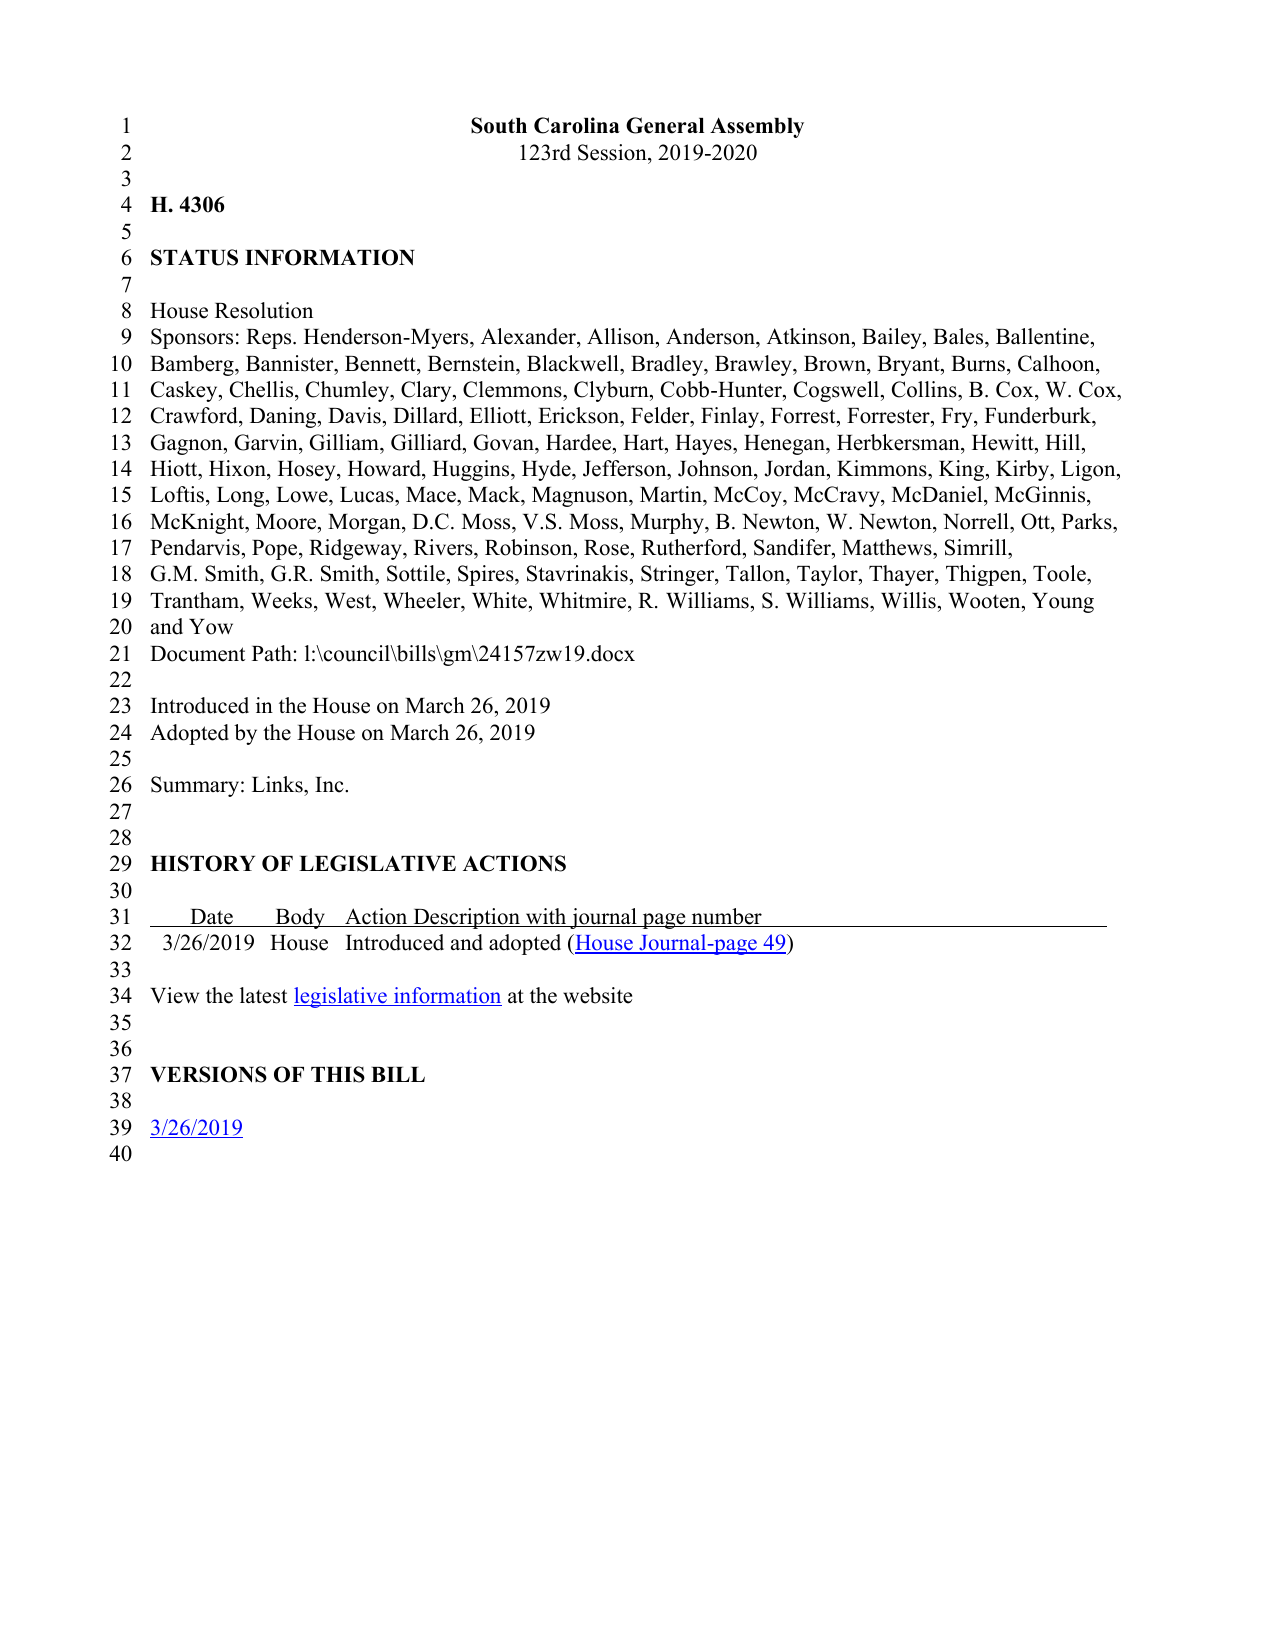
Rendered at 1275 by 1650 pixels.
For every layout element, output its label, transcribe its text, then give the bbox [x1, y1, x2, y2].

text Document Path: l:\council\bills\gm\24157zw19.docx [150, 639, 1125, 666]
text View the latest legislative information at the website [150, 982, 1125, 1008]
text 123rd Session, 2019-2020 [150, 139, 1125, 165]
text VERSIONS OF THIS BILL [150, 1061, 1125, 1088]
text H. 4306 [150, 192, 1125, 218]
text Introduced in the House on March 26, 2019 [150, 692, 1125, 719]
text Summary: Links, Inc. [150, 771, 1125, 798]
text HISTORY OF LEGISLATIVE ACTIONS [150, 850, 1125, 877]
text House Resolution [150, 297, 1125, 323]
text Sponsors: Reps. Henderson-Myers, Alexander, Allison, Anderson, Atkinson, Bailey, Bales, Ballentine, Bamberg, Bannister, Bennett, Bernstein, Blackwell, Bradley, Brawley, Brown, Bryant, Burns, Calhoon, Caskey, Chellis, Chumley, Clary, Clemmons, Clyburn, Cobb-Hunter, Cogswell, Collins, B. Cox, W. Cox, Crawford, Daning, Davis, Dillard, Elliott, Erickson, Felder, Finlay, Forrest, Forrester, Fry, Funderburk, Gagnon, Garvin, Gilliam, Gilliard, Govan, Hardee, Hart, Hayes, Henegan, Herbkersman, Hewitt, Hill, Hiott, Hixon, Hosey, Howard, Huggins, Hyde, Jefferson, Johnson, Jordan, Kimmons, King, Kirby, Ligon, Loftis, Long, Lowe, Lucas, Mace, Mack, Magnuson, Martin, McCoy, McCravy, McDaniel, McGinnis, McKnight, Moore, Morgan, D.C. Moss, V.S. Moss, Murphy, B. Newton, W. Newton, Norrell, Ott, Parks, Pendarvis, Pope, Ridgeway, Rivers, Robinson, Rose, Rutherford, Sandifer, Matthews, Simrill, G.M. Smith, G.R. Smith, Sottile, Spires, Stavrinakis, Stringer, Tallon, Taylor, Thayer, Thigpen, Toole, Trantham, Weeks, West, Wheeler, White, Whitmire, R. Williams, S. Williams, Willis, Wooten, Young and Yow [150, 323, 1125, 639]
text Date Body Action Description with journal page number [150, 903, 1125, 929]
text STATUS INFORMATION [150, 244, 1125, 271]
text 3/26/2019 House Introduced and adopted (House Journal-page 49) [150, 929, 1125, 956]
text 3/26/2019 [150, 1114, 1125, 1140]
text South Carolina General Assembly [150, 112, 1125, 139]
text Adopted by the House on March 26, 2019 [150, 719, 1125, 745]
